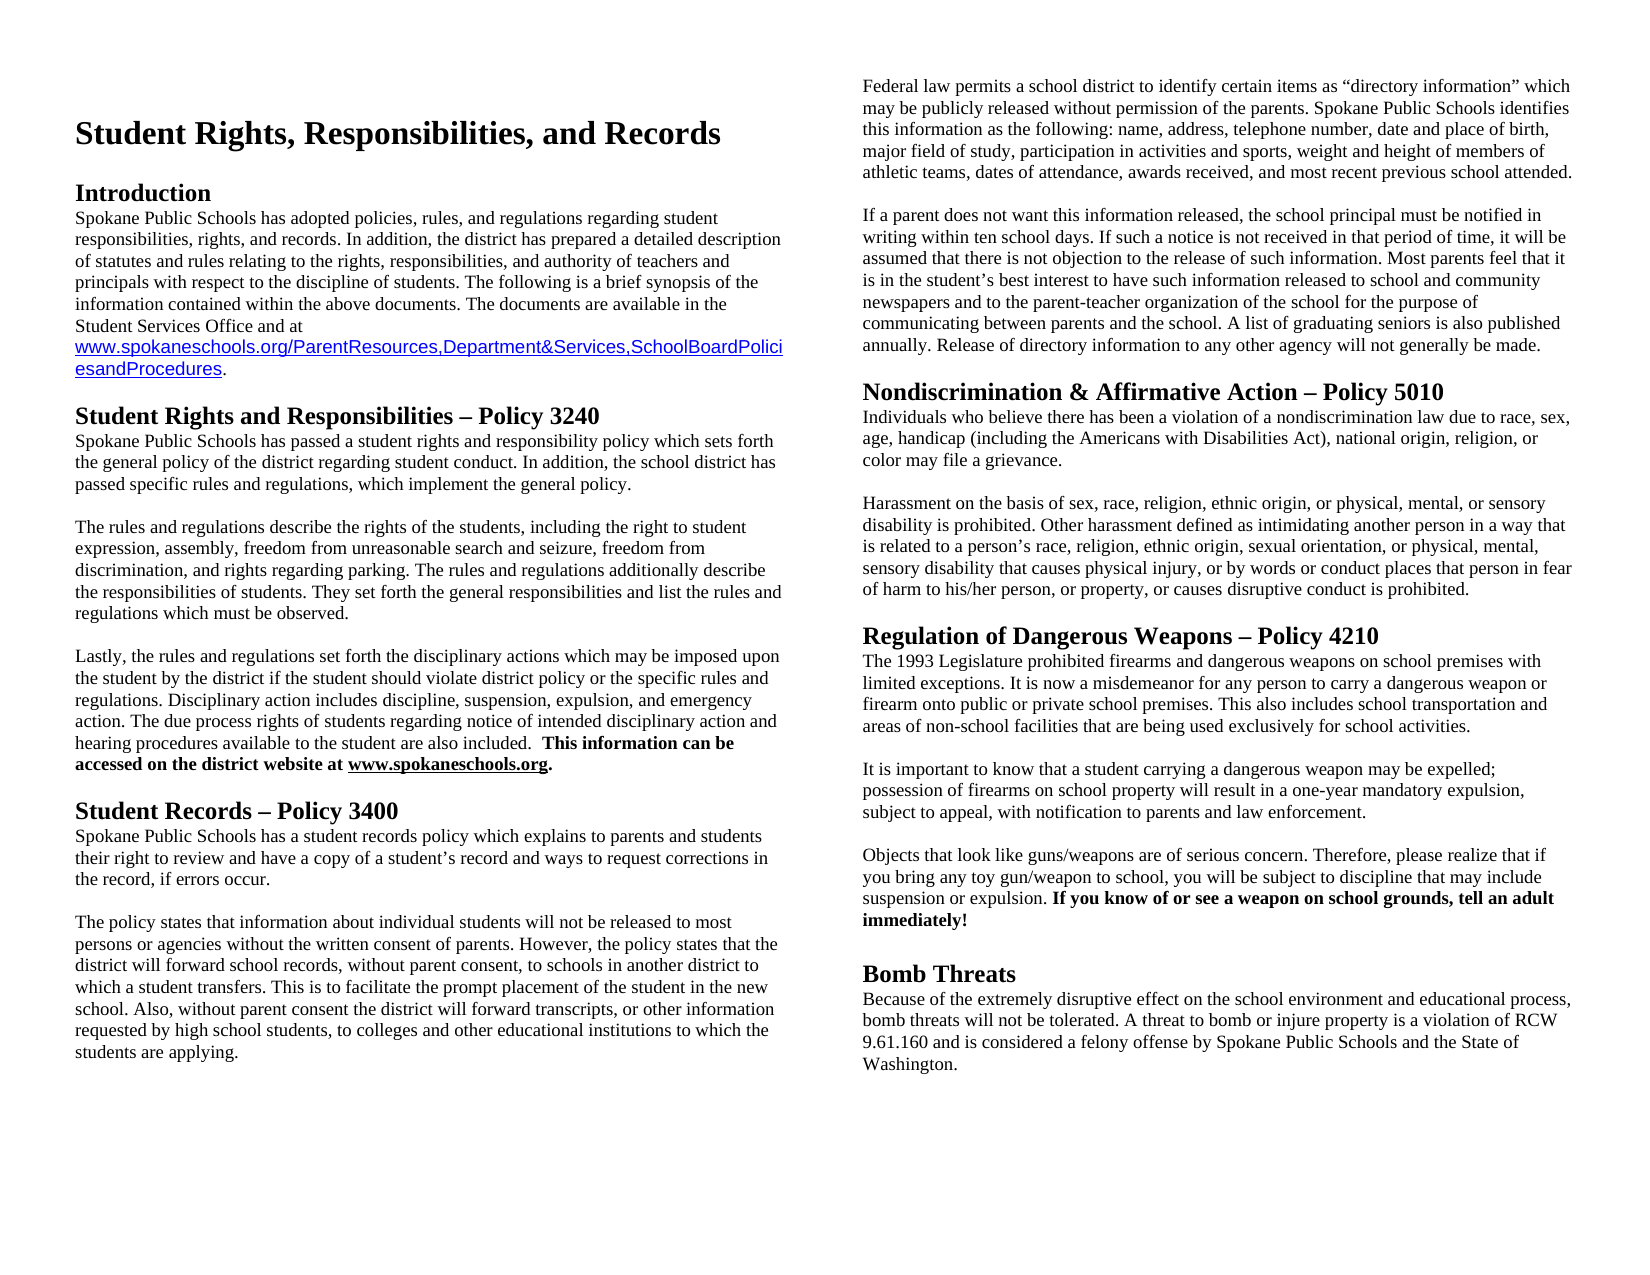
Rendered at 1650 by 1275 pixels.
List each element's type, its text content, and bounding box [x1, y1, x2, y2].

text Introduction [75, 178, 787, 207]
text Spokane Public Schools has passed a student rights and responsibility policy which sets forth the general policy of the district regarding student conduct. In addition, the school district has passed specific rules and regulations, which implement the general policy. [75, 430, 787, 494]
text The rules and regulations describe the rights of the students, including the right to student expression, assembly, freedom from unreasonable search and seizure, freedom from discrimination, and rights regarding parking. The rules and regulations additionally describe the responsibilities of students. They set forth the general responsibilities and list the rules and regulations which must be observed. [75, 516, 787, 624]
text Individuals who believe there has been a violation of a nondiscrimination law due to race, sex, age, handicap (including the Americans with Disabilities Act), national origin, religion, or color may file a grievance. [862, 406, 1575, 470]
text The policy states that information about individual students will not be released to most persons or agencies without the written consent of parents. However, the policy states that the district will forward school records, without parent consent, to schools in another district to which a student transfers. This is to facilitate the prompt placement of the student in the new school. Also, without parent consent the district will forward transcripts, or other information requested by high school students, to colleges and other educational institutions to which the students are applying. [75, 911, 787, 1062]
text Regulation of Dangerous Weapons – Policy 4210 [862, 621, 1575, 650]
text Bomb Threats [862, 959, 1575, 988]
text If a parent does not want this information released, the school principal must be notified in writing within ten school days. If such a notice is not received in that period of time, it will be assumed that there is not objection to the release of such information. Most parents feel that it is in the student’s best interest to have such information released to school and community newspapers and to the parent-teacher organization of the school for the purpose of communicating between parents and the school. A list of graduating seniors is also published annually. Release of directory information to any other agency will not generally be made. [862, 204, 1575, 355]
text Lastly, the rules and regulations set forth the disciplinary actions which may be imposed upon the student by the district if the student should violate district policy or the specific rules and regulations. Disciplinary action includes discipline, suspension, expulsion, and emergency action. The due process rights of students regarding notice of intended disciplinary action and hearing procedures available to the student are also included. This information can be accessed on the district website at www.spokaneschools.org. [75, 645, 787, 775]
text Spokane Public Schools has a student records policy which explains to parents and students their right to review and have a copy of a student’s record and ways to request corrections in the record, if errors occur. [75, 825, 787, 890]
text Student Records – Policy 3400 [75, 796, 787, 825]
text Federal law permits a school district to identify certain items as “directory information” which may be publicly released without permission of the parents. Spokane Public Schools identifies this information as the following: name, address, telephone number, date and place of birth, major field of study, participation in activities and sports, weight and height of members of athletic teams, dates of attendance, awards received, and most recent previous school attended. [862, 75, 1575, 183]
text Student Rights, Responsibilities, and Records [75, 113, 787, 152]
text Because of the extremely disruptive effect on the school environment and educational process, bomb threats will not be tolerated. A threat to bomb or injure property is a violation of RCW 9.61.160 and is considered a felony offense by and the State of . [862, 988, 1575, 1074]
text Nondiscrimination & Affirmative Action – Policy 5010 [862, 377, 1575, 406]
text Objects that look like guns/weapons are of serious concern. Therefore, please realize that if you bring any toy gun/weapon to school, you will be subject to discipline that may include suspension or expulsion. If you know of or see a weapon on school grounds, tell an adult immediately! [862, 844, 1575, 930]
text The 1993 Legislature prohibited firearms and dangerous weapons on school premises with limited exceptions. It is now a misdemeanor for any person to carry a dangerous weapon or firearm onto public or private school premises. This also includes school transportation and areas of non-school facilities that are being used exclusively for school activities. [862, 650, 1575, 736]
text It is important to know that a student carrying a dangerous weapon may be expelled; possession of firearms on school property will result in a one-year mandatory expulsion, subject to appeal, with notification to parents and law enforcement. [862, 758, 1575, 822]
text Harassment on the basis of sex, race, religion, ethnic origin, or physical, mental, or sensory disability is prohibited. Other harassment defined as intimidating another person in a way that is related to a person’s race, religion, ethnic origin, sexual orientation, or physical, mental, sensory disability that causes physical injury, or by words or conduct places that person in fear of harm to his/her person, or property, or causes disruptive conduct is prohibited. [862, 492, 1575, 600]
text Student Rights and Responsibilities – Policy 3240 [75, 401, 787, 430]
text Spokane Public Schools has adopted policies, rules, and regulations regarding student responsibilities, rights, and records. In addition, the district has prepared a detailed description of statutes and rules relating to the rights, responsibilities, and authority of teachers and principals with respect to the discipline of students. The following is a brief synopsis of the information contained within the above documents. The documents are available in the Student Services Office and at www.spokaneschools.org/ParentResources,Department&Services,SchoolBoardPoliciesandProcedures. [75, 207, 787, 379]
